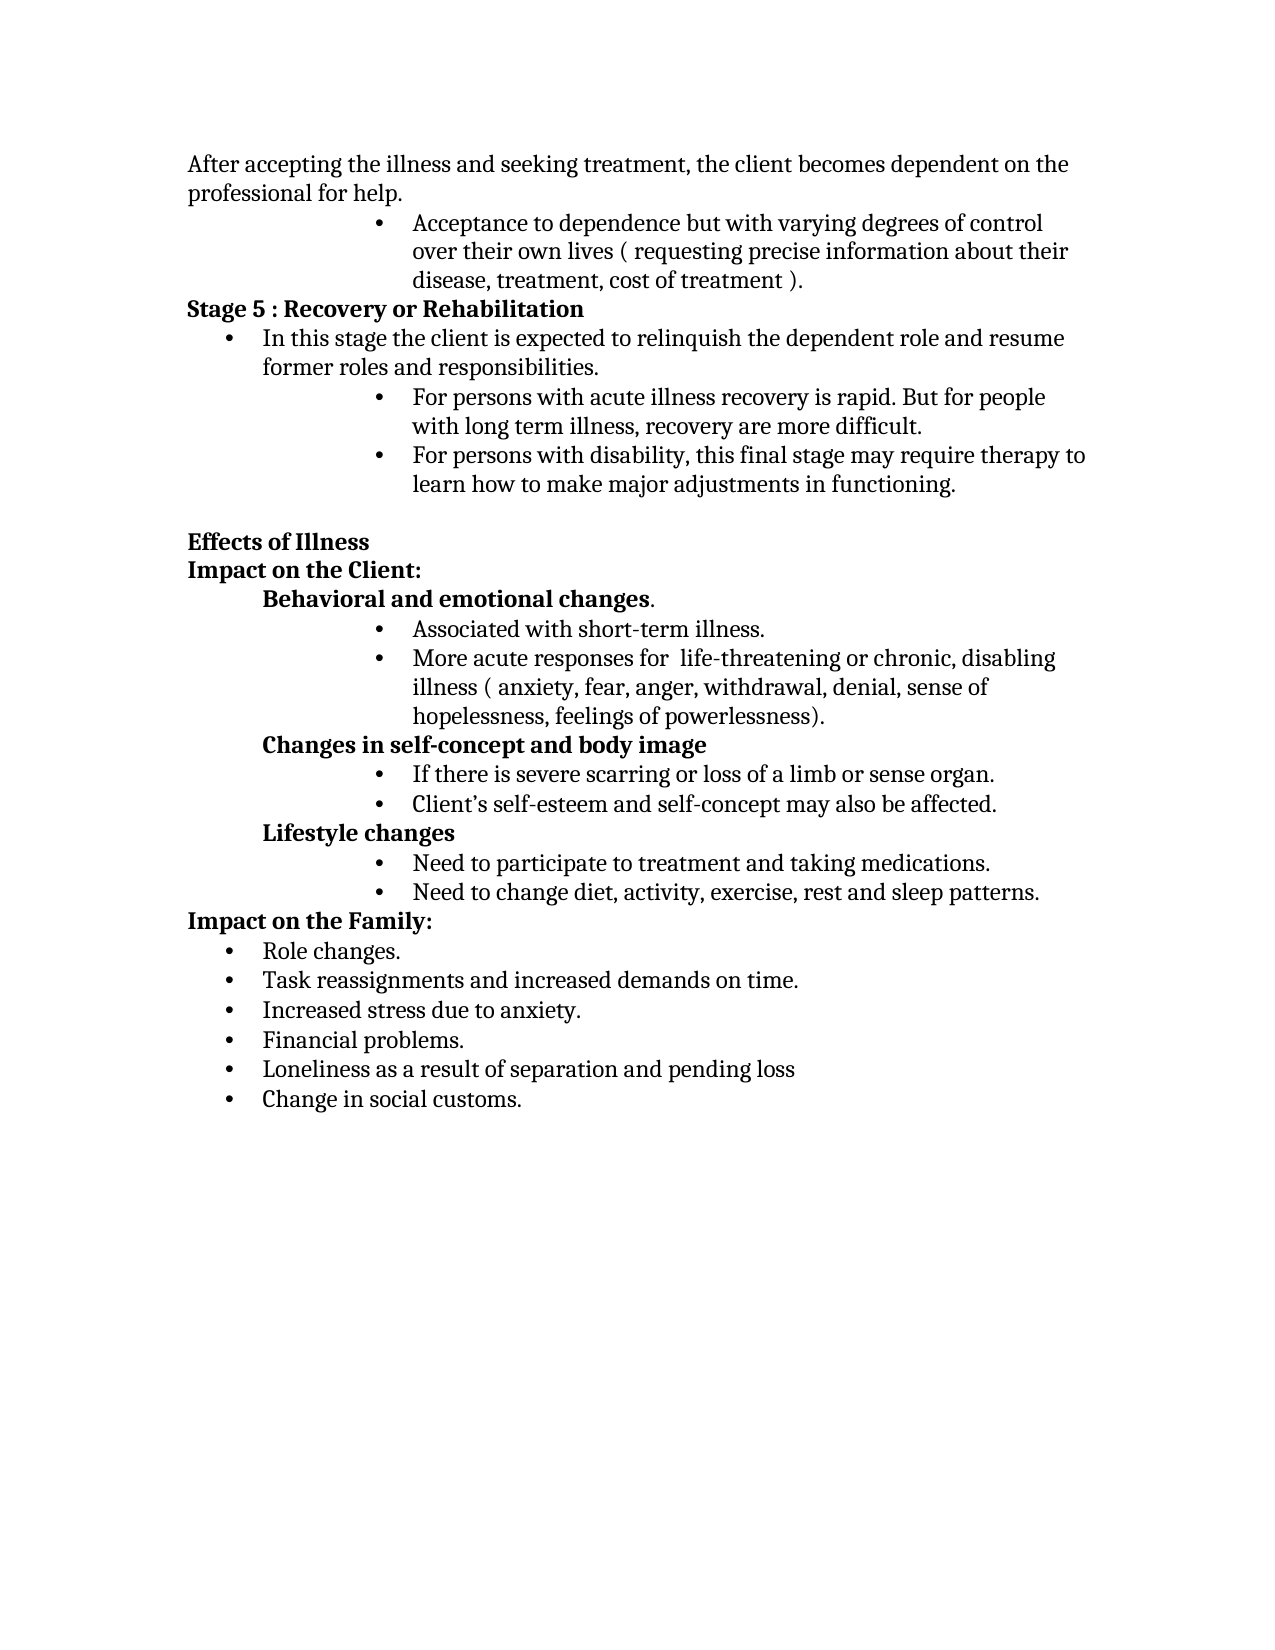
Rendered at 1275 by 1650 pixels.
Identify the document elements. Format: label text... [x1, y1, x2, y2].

text Impact on the Client: [187, 556, 1087, 585]
list Associated with short-term illness. [375, 614, 1087, 643]
list More acute responses for life-threatening or chronic, disabling illness ( anxiety, fear, anger, withdrawal, denial, sense of hopelessness, feelings of powerlessness). [375, 643, 1087, 731]
text Behavioral and emotional changes. [187, 585, 1087, 614]
text Changes in self-concept and body image [187, 731, 1087, 759]
list Change in social customs. [225, 1084, 1087, 1114]
list Increased stress due to anxiety. [225, 995, 1087, 1025]
list Acceptance to dependence but with varying degrees of control over their own lives ( requesting precise information about their disease, treatment, cost of treatment ). [375, 207, 1087, 295]
list For persons with disability, this final stage may require therapy to learn how to make major adjustments in functioning. [375, 440, 1087, 499]
list Financial problems. [225, 1025, 1087, 1054]
list If there is severe scarring or loss of a limb or sense organ. [375, 759, 1087, 789]
list Role changes. [225, 936, 1087, 965]
text Effects of Illness [187, 527, 1087, 556]
text Lifestyle changes [187, 819, 1087, 847]
list Need to participate to treatment and taking medications. [375, 847, 1087, 877]
list Loneliness as a result of separation and pending loss [225, 1054, 1087, 1084]
list Need to change diet, activity, exercise, rest and sleep patterns. [375, 877, 1087, 907]
list In this stage the client is expected to relinquish the dependent role and resume former roles and responsibilities. [225, 323, 1087, 382]
list Task reassignments and increased demands on time. [225, 965, 1087, 995]
list For persons with acute illness recovery is rapid. But for people with long term illness, recovery are more difficult. [375, 382, 1087, 440]
text After accepting the illness and seeking treatment, the client becomes dependent on the professional for help. [187, 150, 1087, 207]
text Stage 5 : Recovery or Rehabilitation [187, 295, 1087, 323]
text Impact on the Family: [187, 907, 1087, 936]
list Client’s self-esteem and self-concept may also be affected. [375, 789, 1087, 819]
